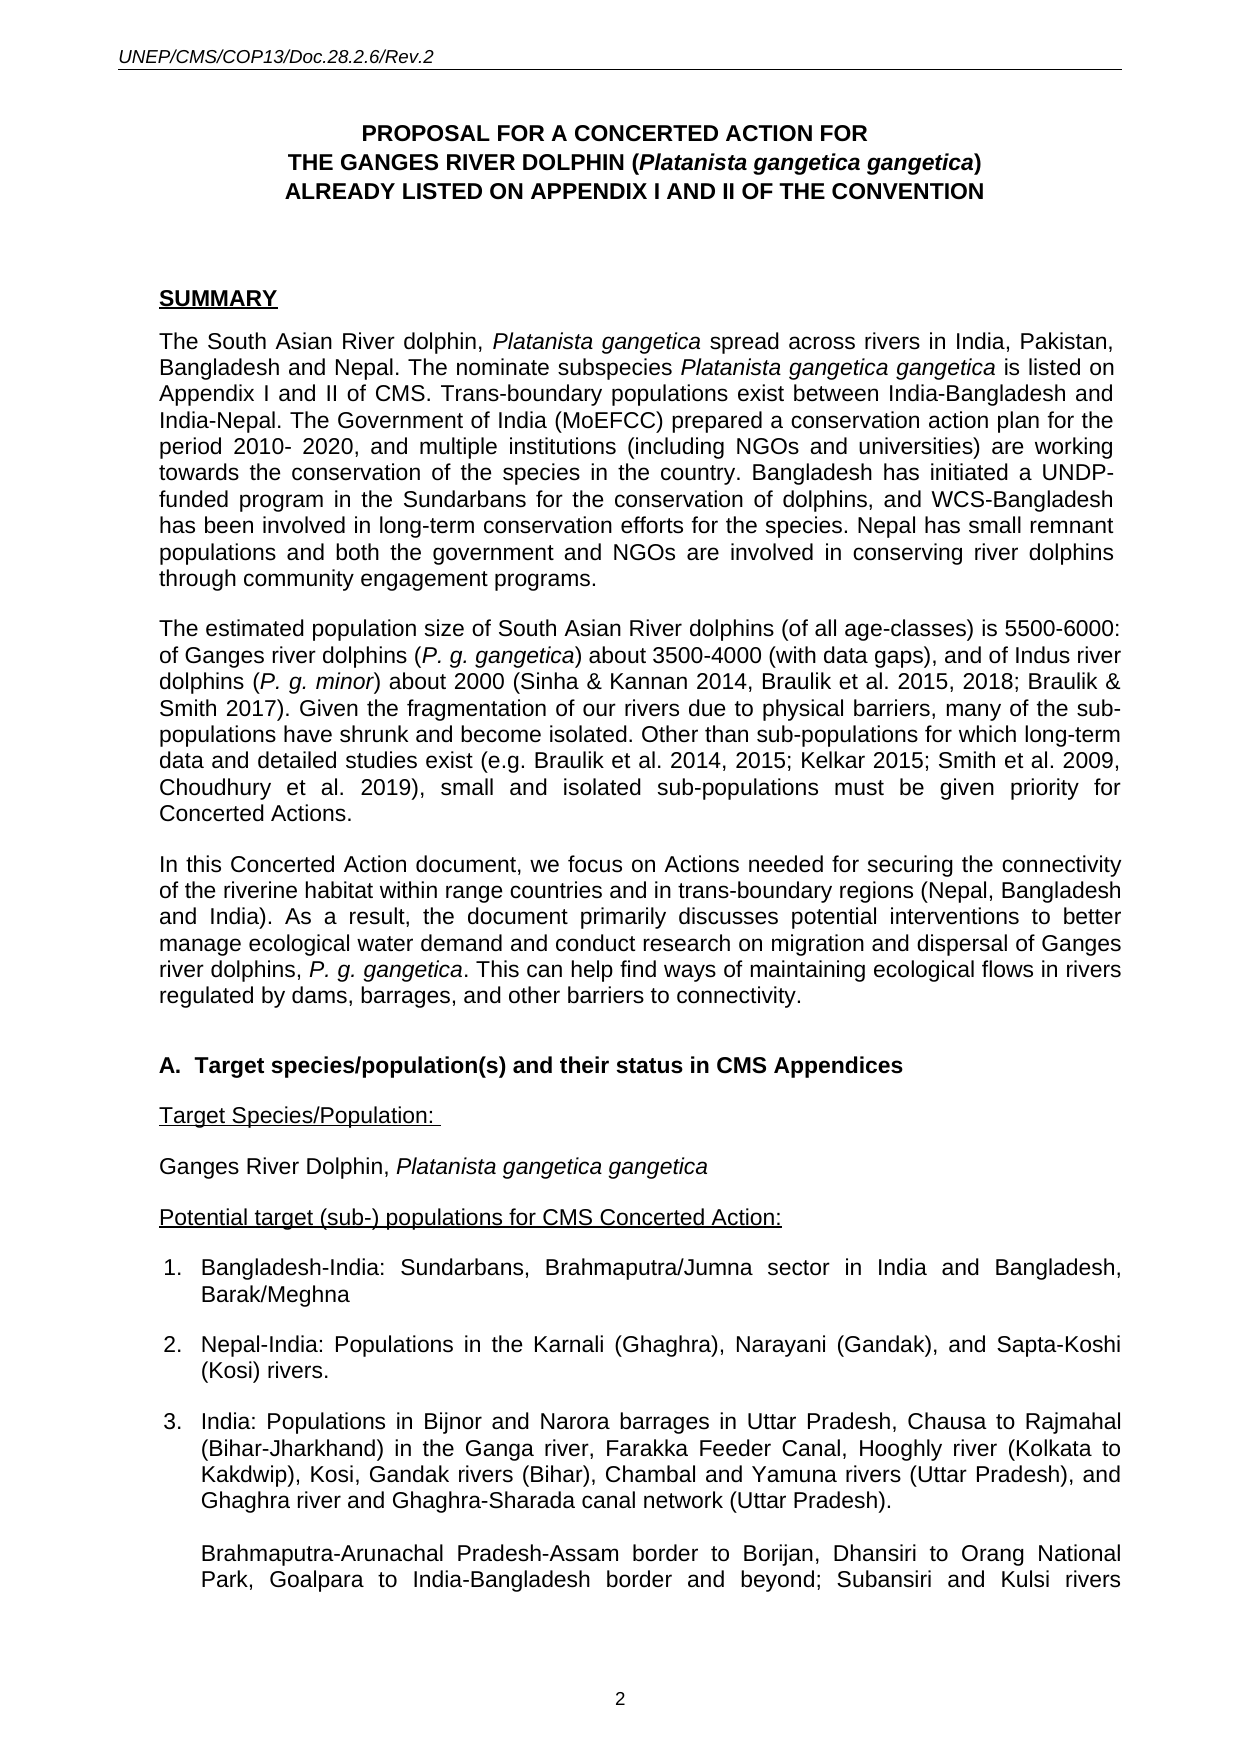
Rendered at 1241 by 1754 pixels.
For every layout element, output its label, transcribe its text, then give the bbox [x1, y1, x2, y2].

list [201, 1540, 1122, 1593]
text Ganges River Dolphin, Platanista gangetica gangetica [159, 1153, 1122, 1179]
text Target Species/Population: [159, 1102, 1122, 1129]
list Bangladesh-India: Sundarbans, Brahmaputra/Jumna sector in India and Bangladesh, Barak/Meghna [163, 1254, 1122, 1307]
subtitle Target species/population(s) and their status in CMS Appendices [159, 1052, 1122, 1078]
text THE GANGES RIVER DOLPHIN (Platanista gangetica gangetica) [109, 149, 1160, 176]
list India: Populations in Bijnor and Narora barrages in Uttar Pradesh, Chausa to Rajmahal (Bihar-Jharkhand) in the Ganga river, Farakka Feeder Canal, Hooghly river (Kolkata to Kakdwip), Kosi, Gandak rivers (Bihar), Chambal and Yamuna rivers (Uttar Pradesh), and Ghaghra river and Ghaghra-Sharada canal network (Uttar Pradesh). [163, 1408, 1122, 1513]
text SUMMARY [159, 284, 1040, 311]
text In this Concerted Action document, we focus on Actions needed for securing the connectivity of the riverine habitat within range countries and in trans-boundary regions (Nepal, Bangladesh and India). As a result, the document primarily discusses potential interventions to better manage ecological water demand and conduct research on migration and dispersal of Ganges river dolphins, P. g. gangetica. This can help find ways of maintaining ecological flows in rivers regulated by dams, barrages, and other barriers to connectivity. [159, 851, 1122, 1009]
text The South Asian River dolphin, Platanista gangetica spread across rivers in India, Pakistan, Bangladesh and Nepal. The nominate subspecies Platanista gangetica gangetica is listed on Appendix I and II of CMS. Trans-boundary populations exist between India-Bangladesh and India-Nepal. The Government of India (MoEFCC) prepared a conservation action plan for the period 2010- 2020, and multiple institutions (including NGOs and universities) are working towards the conservation of the species in the country. Bangladesh has initiated a UNDP-funded program in the Sundarbans for the conservation of dolphins, and WCS-Bangladesh has been involved in long-term conservation efforts for the species. Nepal has small remnant populations and both the government and NGOs are involved in conserving river dolphins through community engagement programs. [159, 328, 1115, 591]
text The estimated population size of South Asian River dolphins (of all age-classes) is 5500-6000: of Ganges river dolphins (P. g. gangetica) about 3500-4000 (with data gaps), and of Indus river dolphins (P. g. minor) about 2000 (Sinha & Kannan 2014, Braulik et al. 2015, 2018; Braulik & Smith 2017). Given the fragmentation of our rivers due to physical barriers, many of the sub-populations have shrunk and become isolated. Other than sub-populations for which long-term data and detailed studies exist (e.g. Braulik et al. 2014, 2015; Kelkar 2015; Smith et al. 2009, Choudhury et al. 2019), small and isolated sub-populations must be given priority for Concerted Actions. [159, 615, 1122, 826]
text Potential target (sub-) populations for CMS Concerted Action: [159, 1203, 1122, 1230]
list Nepal-India: Populations in the Karnali (Ghaghra), Narayani (Gandak), and Sapta-Koshi (Kosi) rivers. [163, 1331, 1122, 1384]
text ALREADY LISTED ON APPENDIX I AND II OF THE CONVENTION [109, 176, 1160, 204]
text PROPOSAL FOR A CONCERTED ACTION FOR [109, 120, 1121, 146]
